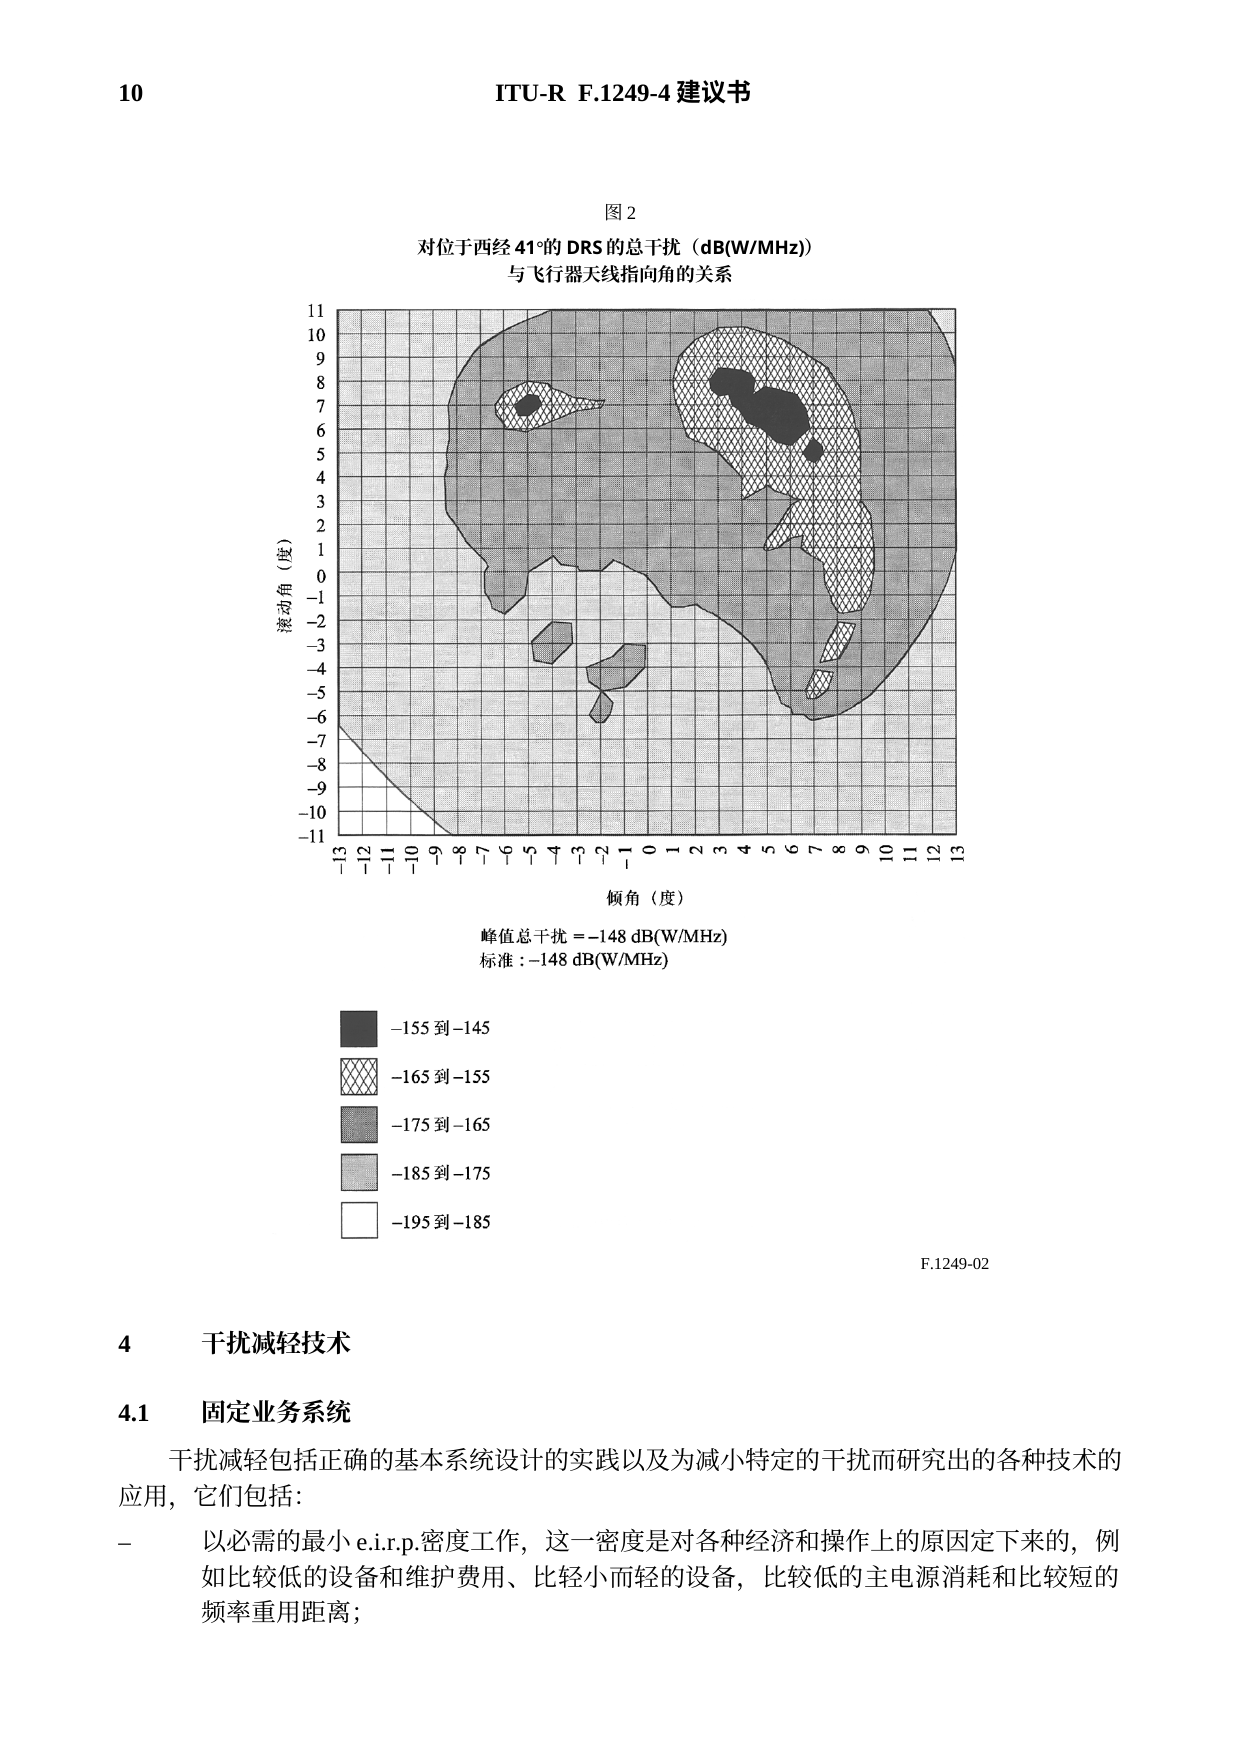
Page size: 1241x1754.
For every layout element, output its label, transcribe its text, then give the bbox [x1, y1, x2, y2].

text 图2 [118, 198, 1122, 225]
text 干扰减轻包括正确的基本系统设计的实践以及为减小特定的干扰而研究出的各种技术的应用，它们包括： [118, 1441, 1122, 1513]
picture [268, 299, 972, 1242]
subtitle 4.1 固定业务系统 [118, 1393, 1122, 1428]
text F.1249-02 [118, 1254, 989, 1273]
title 对位于西经41°的DRS的总干扰（dB(W/MHz)） 与飞行器天线指向角的关系 [118, 233, 1122, 287]
text – 以必需的最小e.i.r.p.密度工作，这一密度是对各种经济和操作上的原因定下来的，例如比较低的设备和维护费用、比轻小而轻的设备，比较低的主电源消耗和比较短的频率重用距离； [118, 1521, 1122, 1629]
subtitle 4 干扰减轻技术 [118, 1323, 1122, 1359]
